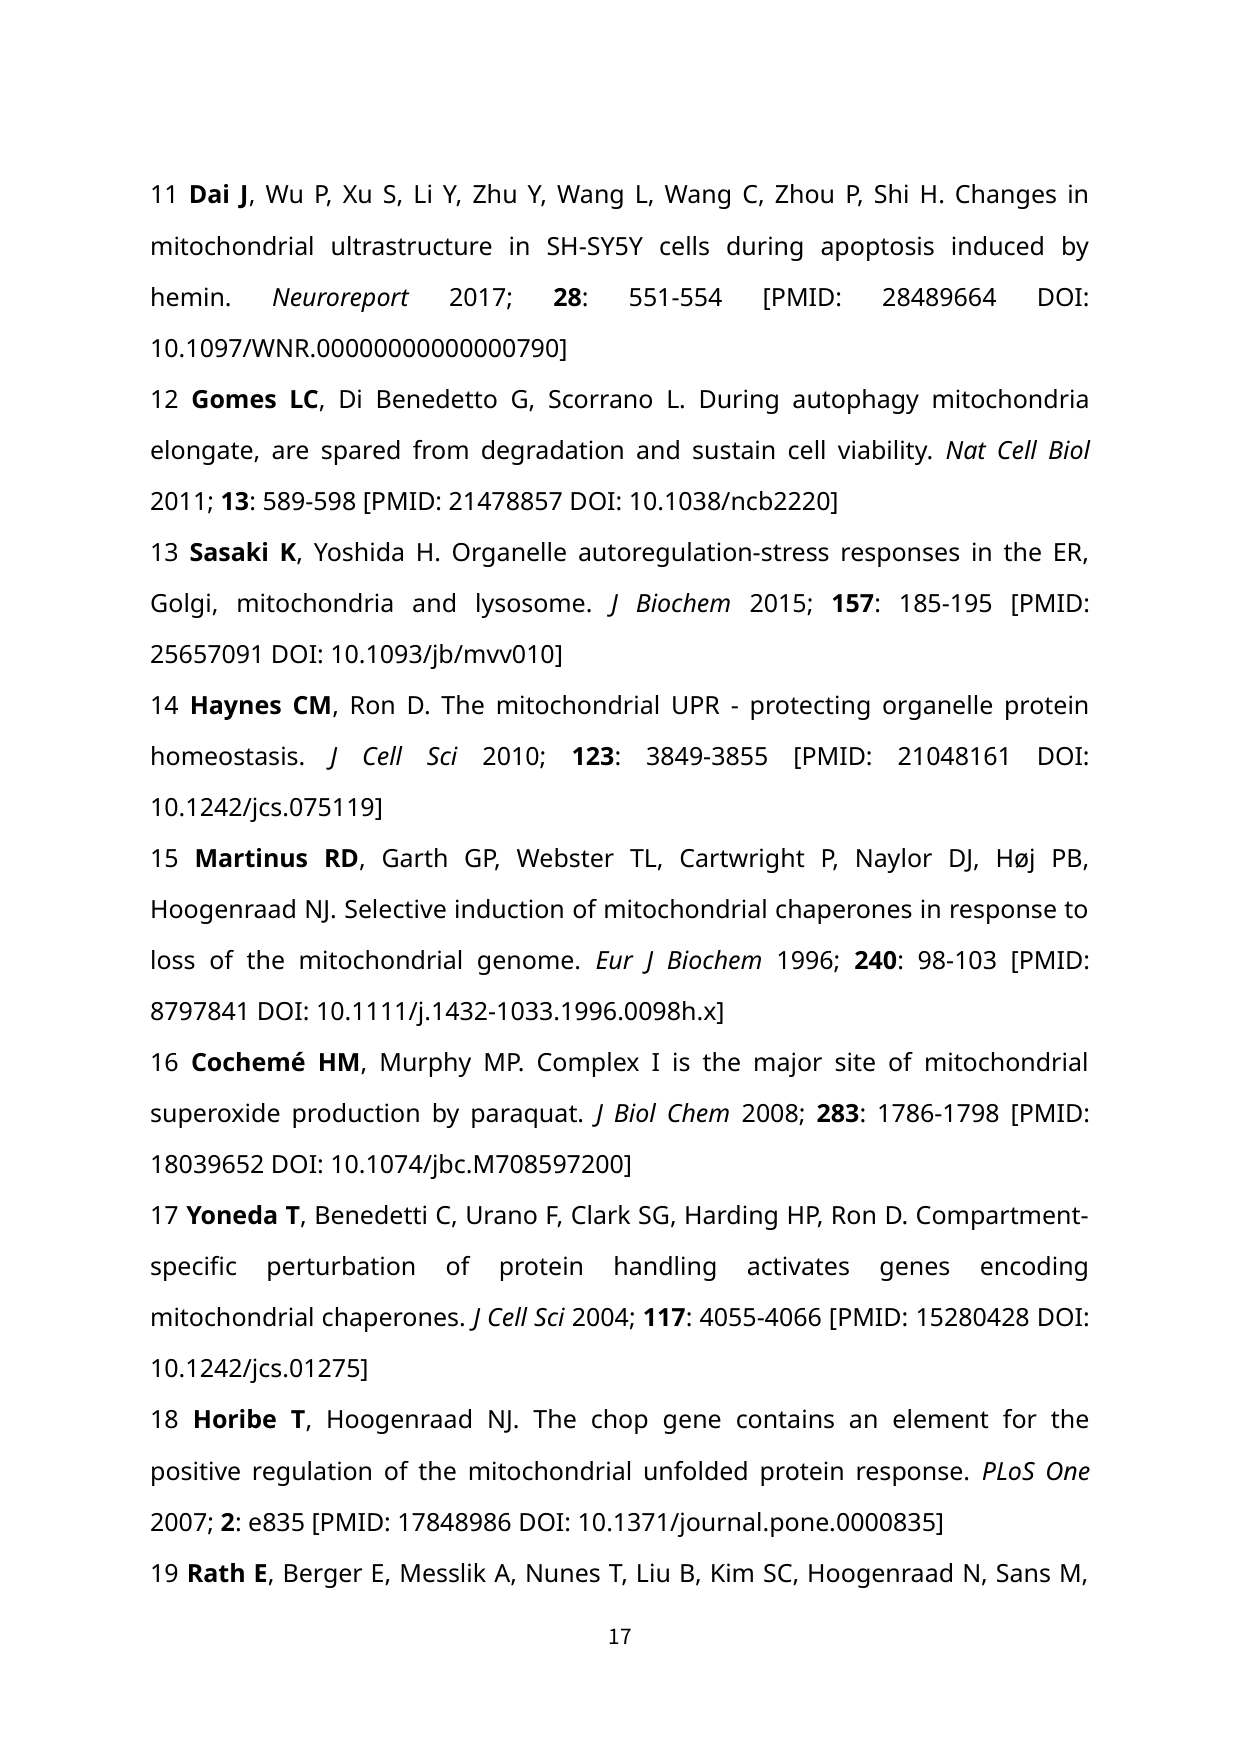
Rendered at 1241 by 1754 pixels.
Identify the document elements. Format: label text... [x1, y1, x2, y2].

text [150, 1555, 1090, 1589]
text 18 Horibe T, Hoogenraad NJ. The chop gene contains an element for the positive regulation of the mitochondrial unfolded protein response. PLoS One 2007; 2: e835 [PMID: 17848986 DOI: 10.1371/journal.pone.0000835] [150, 1402, 1090, 1538]
text 17 Yoneda T, Benedetti C, Urano F, Clark SG, Harding HP, Ron D. Compartment-specific perturbation of protein handling activates genes encoding mitochondrial chaperones. J Cell Sci 2004; 117: 4055-4066 [PMID: 15280428 DOI: 10.1242/jcs.01275] [150, 1198, 1090, 1385]
text 12 Gomes LC, Di Benedetto G, Scorrano L. During autophagy mitochondria elongate, are spared from degradation and sustain cell viability. Nat Cell Biol 2011; 13: 589-598 [PMID: 21478857 DOI: 10.1038/ncb2220] [150, 381, 1090, 517]
text 13 Sasaki K, Yoshida H. Organelle autoregulation-stress responses in the ER, Golgi, mitochondria and lysosome. J Biochem 2015; 157: 185-195 [PMID: 25657091 DOI: 10.1093/jb/mvv010] [150, 534, 1090, 671]
text 14 Haynes CM, Ron D. The mitochondrial UPR - protecting organelle protein homeostasis. J Cell Sci 2010; 123: 3849-3855 [PMID: 21048161 DOI: 10.1242/jcs.075119] [150, 688, 1090, 824]
text 11 Dai J, Wu P, Xu S, Li Y, Zhu Y, Wang L, Wang C, Zhou P, Shi H. Changes in mitochondrial ultrastructure in SH-SY5Y cells during apoptosis induced by hemin. Neuroreport 2017; 28: 551-554 [PMID: 28489664 DOI: 10.1097/WNR.00000000000000790] [150, 177, 1090, 364]
text 16 Cochemé HM, Murphy MP. Complex I is the major site of mitochondrial superoxide production by paraquat. J Biol Chem 2008; 283: 1786-1798 [PMID: 18039652 DOI: 10.1074/jbc.M708597200] [150, 1045, 1090, 1181]
text 15 Martinus RD, Garth GP, Webster TL, Cartwright P, Naylor DJ, Høj PB, Hoogenraad NJ. Selective induction of mitochondrial chaperones in response to loss of the mitochondrial genome. Eur J Biochem 1996; 240: 98-103 [PMID: 8797841 DOI: 10.1111/j.1432-1033.1996.0098h.x] [150, 841, 1090, 1028]
